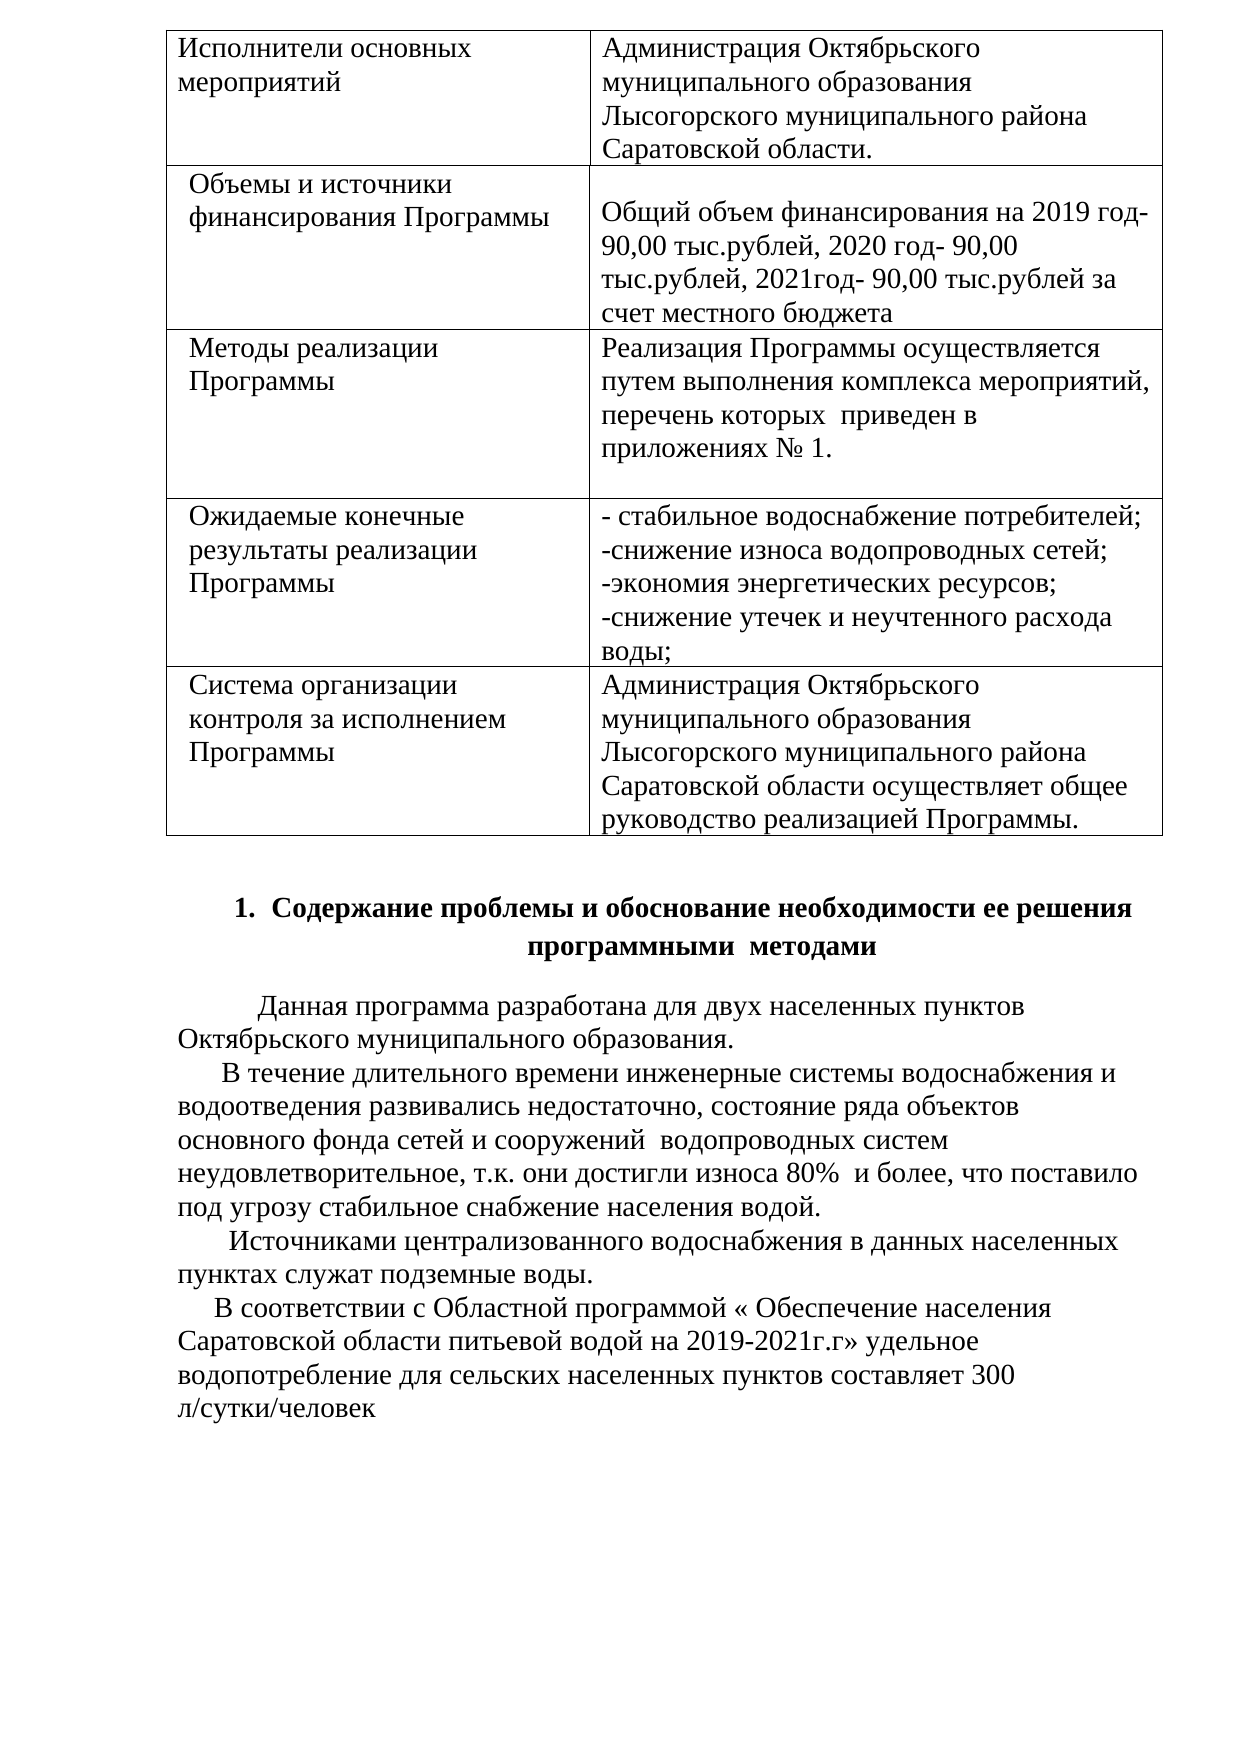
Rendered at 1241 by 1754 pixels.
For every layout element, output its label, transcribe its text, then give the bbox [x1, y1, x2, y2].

table_cell Система организации контроля за исполнением Программы [167, 667, 589, 835]
text В течение длительного времени инженерные системы водоснабжения и водоотведения развивались недостаточно, состояние ряда объектов основного фонда сетей и сооружений водопроводных систем неудовлетворительное, т.к. они достигли износа 80% и более, что поставило под угрозу стабильное снабжение населения водой. [177, 1055, 1152, 1223]
table_cell Методы реализации Программы [167, 330, 589, 497]
table_cell - стабильное водоснабжение потребителей; -снижение износа водопроводных сетей; -экономия энергетических ресурсов; -снижение утечек и неучтенного расхода воды; [590, 499, 1162, 666]
text Данная программа разработана для двух населенных пунктов Октябрьского муниципального образования. [177, 988, 1152, 1055]
table_cell Администрация Октябрьского муниципального образования Лысогорского муниципального района Саратовской области осуществляет общее руководство реализацией Программы. [590, 667, 1162, 835]
table_cell Реализация Программы осуществляется путем выполнения комплекса мероприятий, перечень которых приведен в приложениях № 1. [590, 330, 1162, 497]
list Содержание проблемы и обоснование необходимости ее решения программными методами [215, 890, 1152, 962]
text В соответствии с Областной программой « Обеспечение населения Саратовской области питьевой водой на 2019-2021г.г» удельное водопотребление для сельских населенных пунктов составляет 300 л/сутки/человек [177, 1290, 1152, 1424]
table_cell Ожидаемые конечные результаты реализации Программы [167, 499, 589, 666]
table_cell Администрация Октябрьского муниципального образования Лысогорского муниципального района Саратовской области. [591, 31, 1162, 165]
table_cell Объемы и источники финансирования Программы [167, 166, 589, 329]
text Источниками централизованного водоснабжения в данных населенных пунктах служат подземные воды. [177, 1223, 1152, 1290]
table_cell Исполнители основных мероприятий [167, 31, 590, 165]
table_cell Общий объем финансирования на 2019 год- 90,00 тыс.рублей, 2020 год- 90,00 тыс.рублей, 2021год- 90,00 тыс.рублей за счет местного бюджета [590, 166, 1162, 329]
